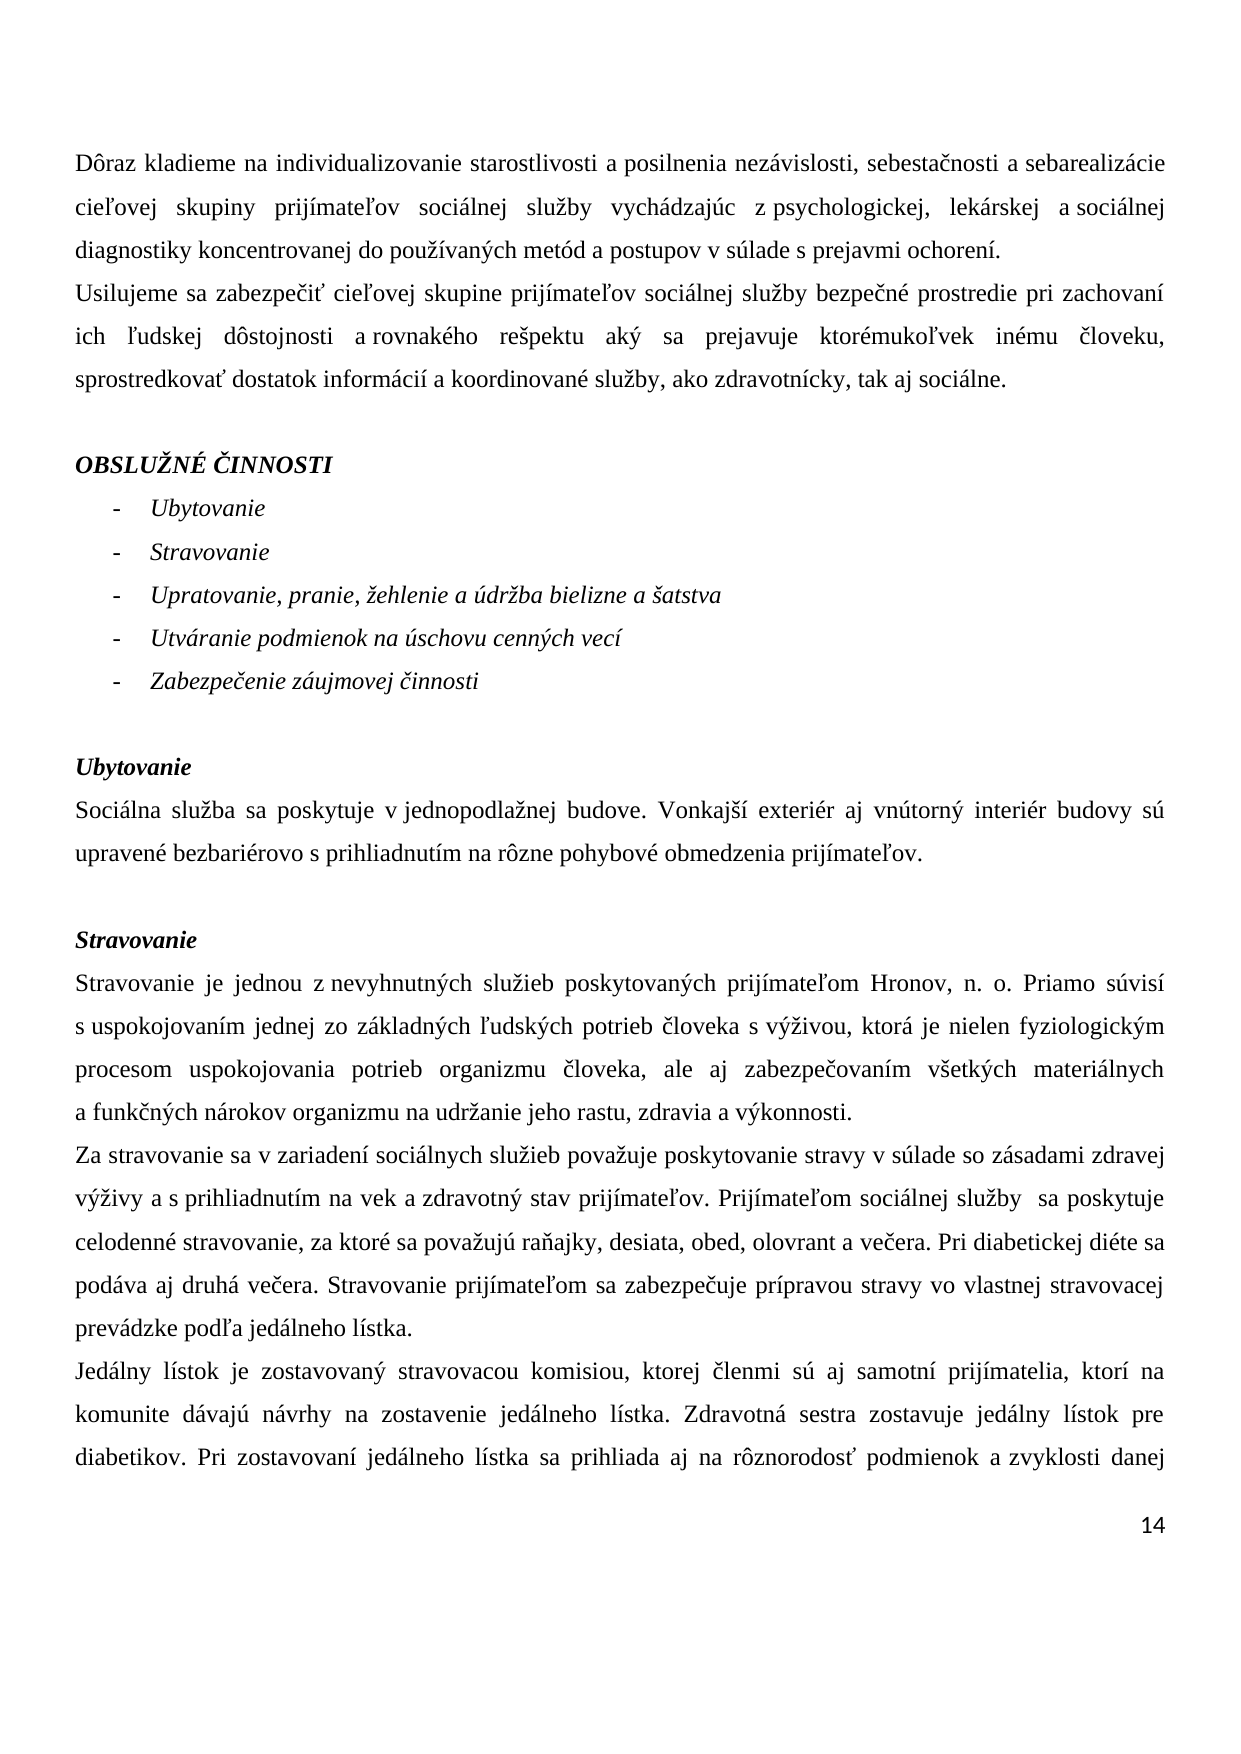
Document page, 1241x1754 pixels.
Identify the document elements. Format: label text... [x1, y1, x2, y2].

list Ubytovanie [112, 493, 1165, 522]
text Dôraz kladieme na individualizovanie starostlivosti a posilnenia nezávislosti, sebestačnosti a sebarealizácie cieľovej skupiny prijímateľov sociálnej služby vychádzajúc z psychologickej, lekárskej a sociálnej diagnostiky koncentrovanej do používaných metód a postupov v súlade s prejavmi ochorení. [75, 148, 1165, 263]
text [75, 1356, 1165, 1471]
list Zabezpečenie záujmovej činnosti [112, 666, 1165, 695]
text Ubytovanie [75, 752, 1165, 781]
list Utváranie podmienok na úschovu cenných vecí [112, 623, 1165, 652]
text Sociálna služba sa poskytuje v jednopodlažnej budove. Vonkajší exteriér aj vnútorný interiér budovy sú upravené bezbariérovo s prihliadnutím na rôzne pohybové obmedzenia prijímateľov. [75, 795, 1165, 867]
list Stravovanie [112, 537, 1165, 565]
text Stravovanie je jednou z nevyhnutných služieb poskytovaných prijímateľom Hronov, n. o. Priamo súvisí s uspokojovaním jednej zo základných ľudských potrieb človeka s výživou, ktorá je nielen fyziologickým procesom uspokojovania potrieb organizmu človeka, ale aj zabezpečovaním všetkých materiálnych a funkčných nárokov organizmu na udržanie jeho rastu, zdravia a výkonnosti. [75, 968, 1165, 1126]
text OBSLUŽNÉ ČINNOSTI [75, 450, 1165, 479]
text Stravovanie [75, 925, 1165, 953]
list Upratovanie, pranie, žehlenie a údržba bielizne a šatstva [112, 580, 1165, 608]
text Usilujeme sa zabezpečiť cieľovej skupine prijímateľov sociálnej služby bezpečné prostredie pri zachovaní ich ľudskej dôstojnosti a rovnakého rešpektu aký sa prejavuje ktorémukoľvek inému človeku, sprostredkovať dostatok informácií a koordinované služby, ako zdravotnícky, tak aj sociálne. [75, 278, 1165, 393]
text Za stravovanie sa v zariadení sociálnych služieb považuje poskytovanie stravy v súlade so zásadami zdravej výživy a s prihliadnutím na vek a zdravotný stav prijímateľov. Prijímateľom sociálnej služby sa poskytuje celodenné stravovanie, za ktoré sa považujú raňajky, desiata, obed, olovrant a večera. Pri diabetickej diéte sa podáva aj druhá večera. Stravovanie prijímateľom sa zabezpečuje prípravou stravy vo vlastnej stravovacej prevádzke podľa jedálneho lístka. [75, 1140, 1165, 1342]
